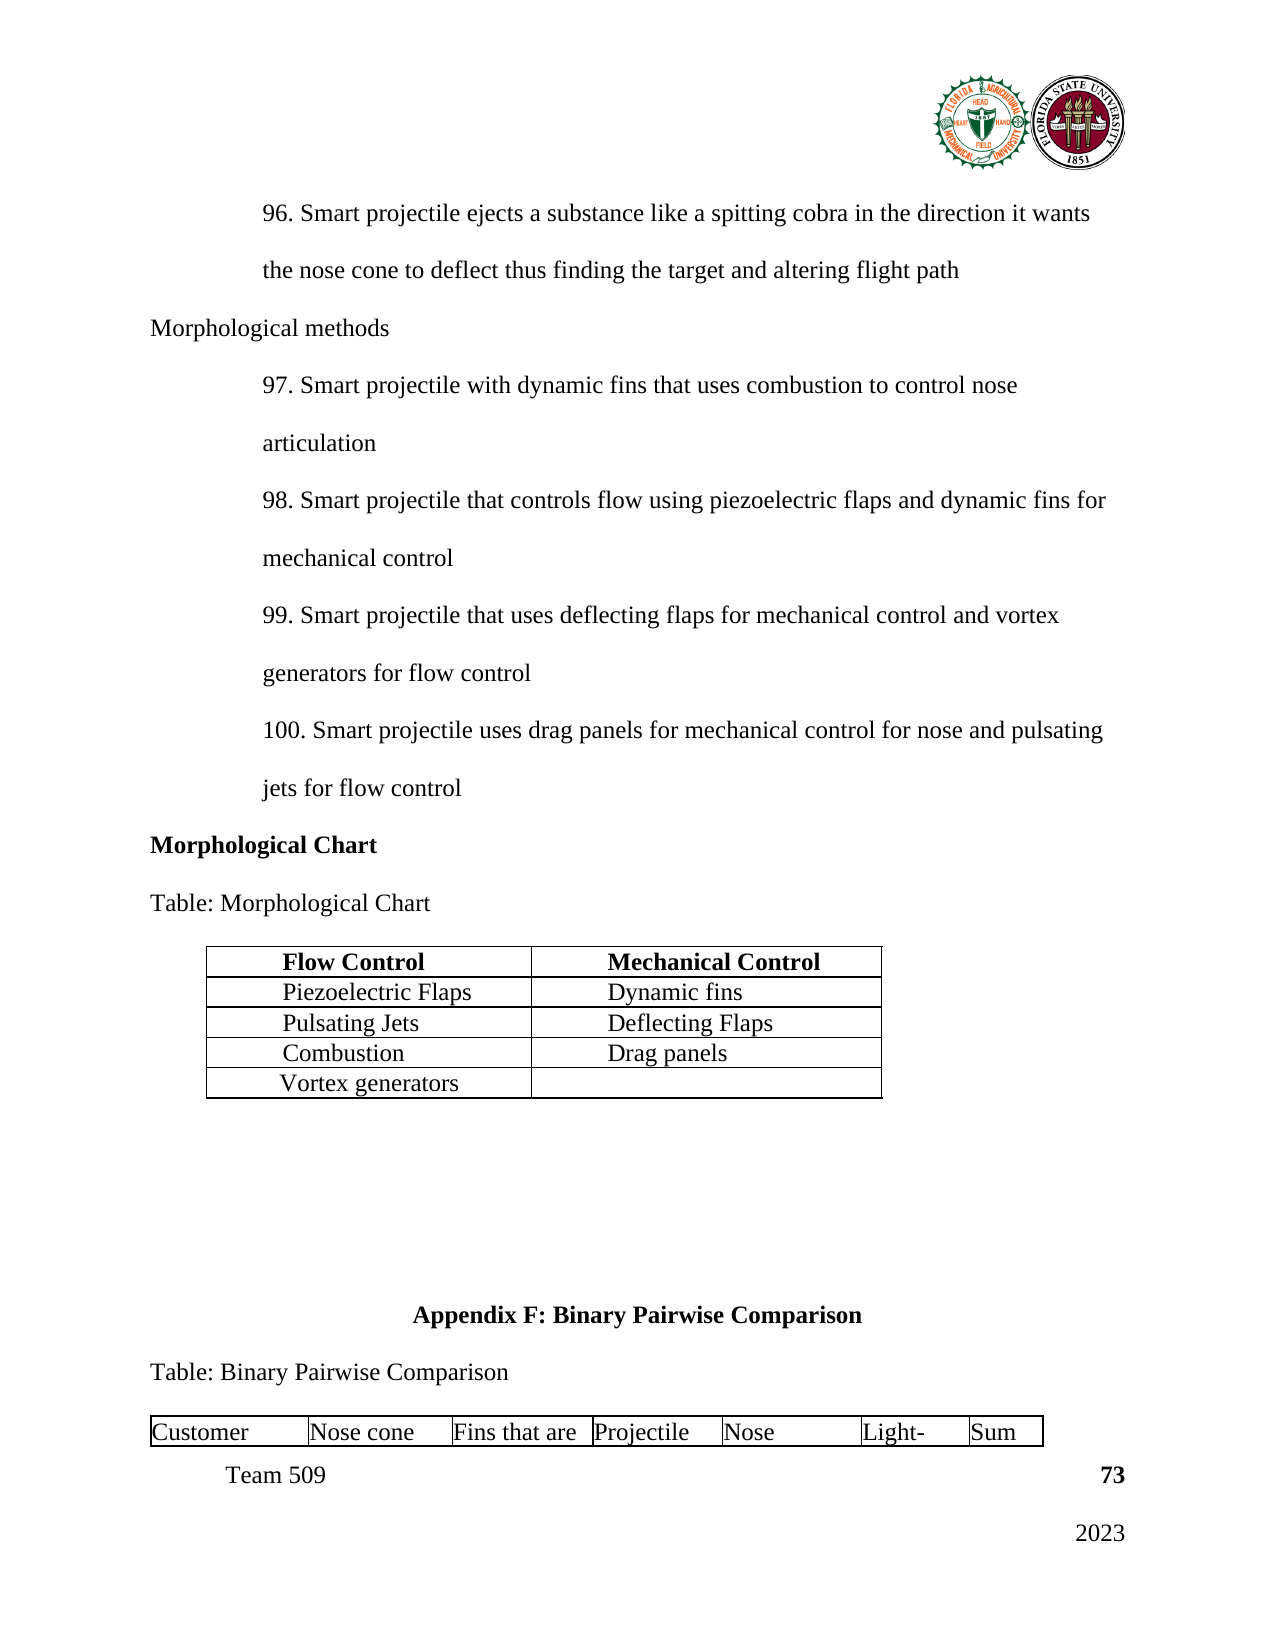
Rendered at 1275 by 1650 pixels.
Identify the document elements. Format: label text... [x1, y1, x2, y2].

table_header Light-weight material [862, 1417, 969, 1445]
table_cell Deflecting Flaps [532, 1008, 881, 1037]
text 100. Smart projectile uses drag panels for mechanical control for nose and pulsating jets for flow control [262, 716, 1125, 802]
table_cell Combustion [207, 1038, 531, 1067]
table_cell Piezoelectric Flaps [207, 978, 531, 1006]
subtitle Appendix F: Binary Pairwise Comparison [150, 1300, 1125, 1329]
text Morphological Chart [150, 831, 1125, 859]
table_header Fins that are statically or dynamically deflectable [453, 1417, 592, 1445]
table_header Mechanical Control [532, 947, 881, 976]
table_cell [532, 1068, 881, 1097]
picture [933, 75, 1125, 170]
table_header Projectile can withstand wind up to 30 m/s [594, 1417, 722, 1445]
table_cell Dynamic fins [532, 978, 881, 1006]
list Smart projectile that controls flow using piezoelectric flaps and dynamic fins for mechanical control [262, 486, 1125, 572]
text Morphological methods [150, 313, 1125, 342]
text Table: Binary Pairwise Comparison [150, 1357, 1125, 1386]
table_cell Pulsating Jets [207, 1008, 531, 1037]
text Table: Morphological Chart [150, 888, 1125, 917]
list Smart projectile with dynamic fins that uses combustion to control nose articulation [262, 371, 1125, 457]
table_header Flow Control [207, 947, 531, 976]
table_header Customer Needs [152, 1417, 308, 1445]
table_header Nose cone deflection of up to 5 degrees with error of ±0.1 degrees [309, 1417, 452, 1445]
table_cell Drag panels [532, 1038, 881, 1067]
list Smart projectile that uses deflecting flaps for mechanical control and vortex generators for flow control [262, 601, 1125, 687]
table_header Sum [970, 1417, 1042, 1445]
table_cell Vortex generators [207, 1068, 531, 1097]
list Smart projectile ejects a substance like a spitting cobra in the direction it wants the nose cone to deflect thus finding the target and altering flight path [262, 198, 1125, 284]
